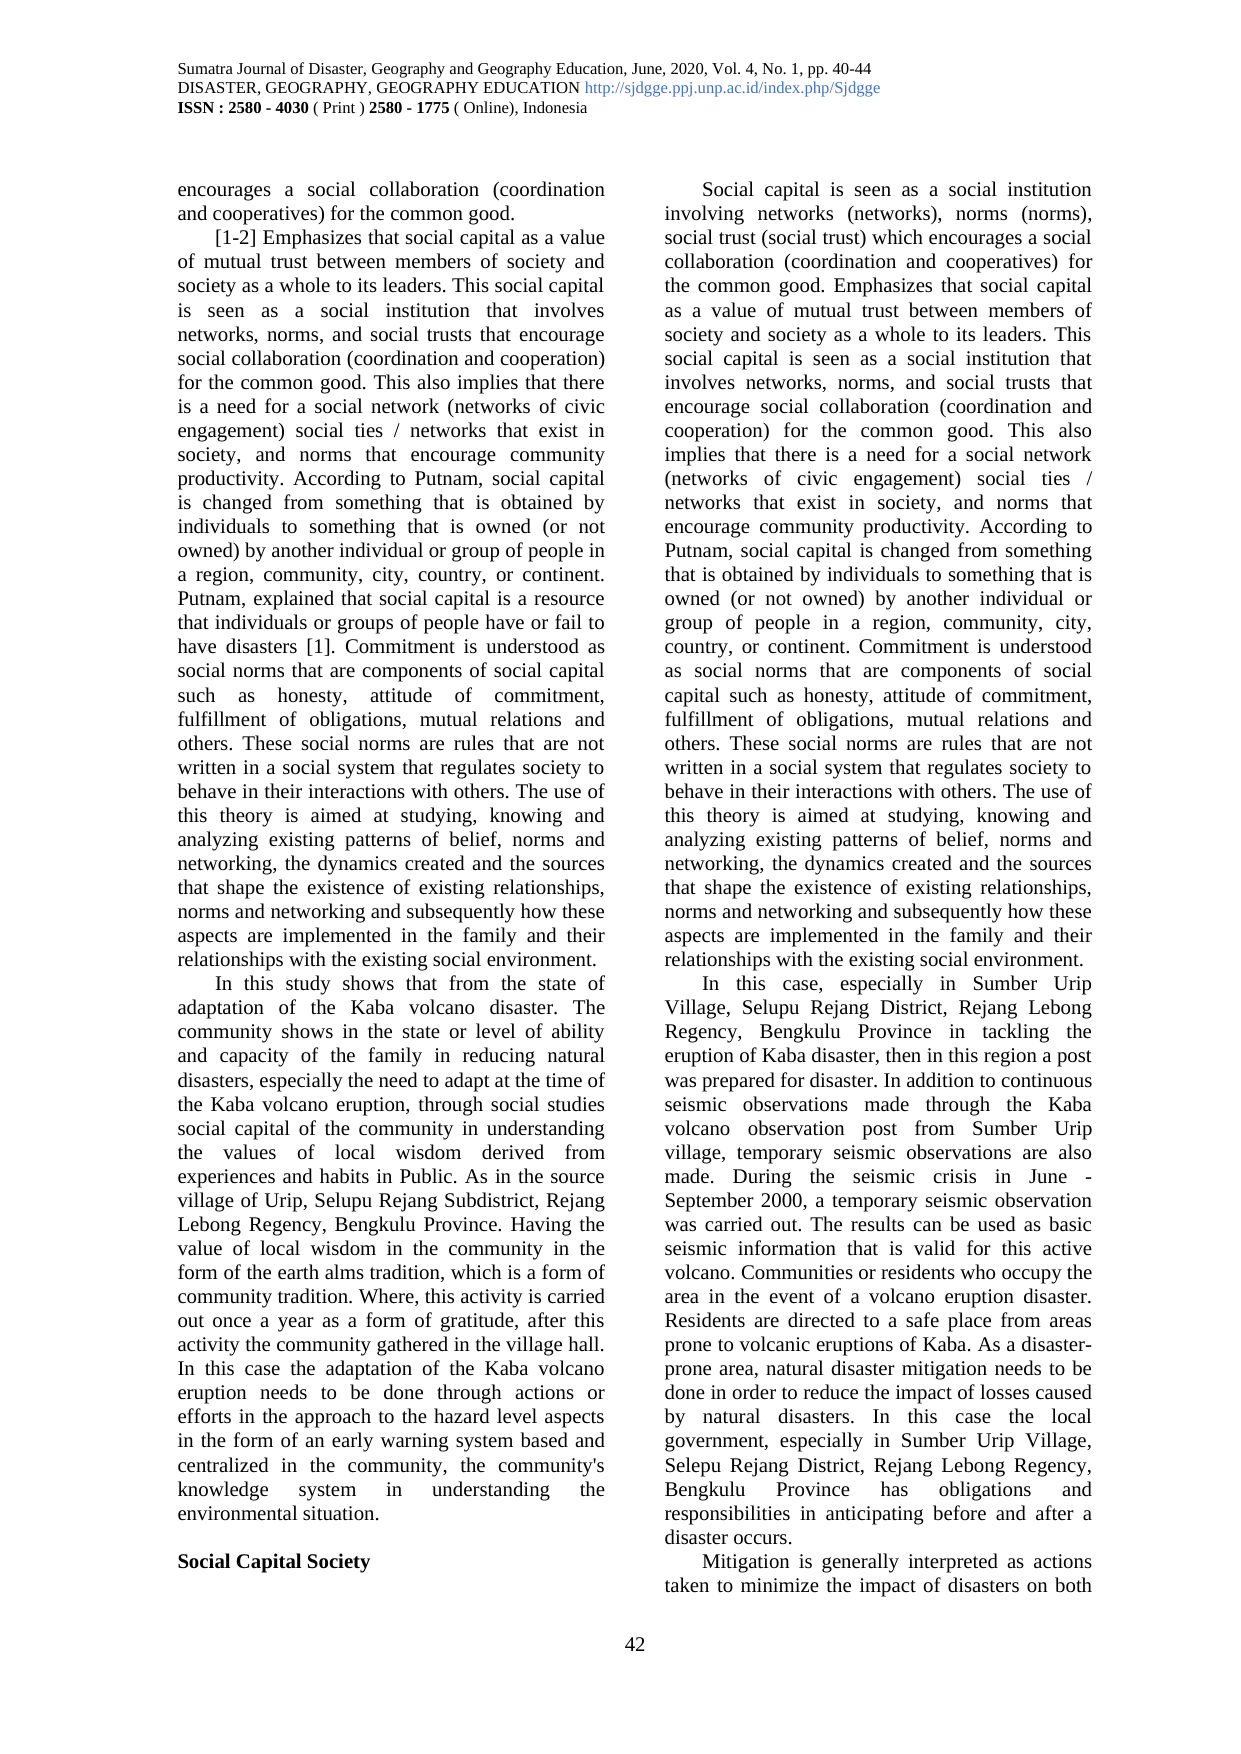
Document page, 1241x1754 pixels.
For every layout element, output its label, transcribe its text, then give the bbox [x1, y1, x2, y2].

text Social capital is seen as a social institution involving networks (networks), norms (norms), social trust (social trust) which encourages a social collaboration (coordination and cooperatives) for the common good. Emphasizes that social capital as a value of mutual trust between members of society and society as a whole to its leaders. This social capital is seen as a social institution that involves networks, norms, and social trusts that encourage social collaboration (coordination and cooperation) for the common good. This also implies that there is a need for a social network (networks of civic engagement) social ties / networks that exist in society, and norms that encourage community productivity. According to Putnam, social capital is changed from something that is obtained by individuals to something that is owned (or not owned) by another individual or group of people in a region, community, city, country, or continent. Commitment is understood as social norms that are components of social capital such as honesty, attitude of commitment, fulfillment of obligations, mutual relations and others. These social norms are rules that are not written in a social system that regulates society to behave in their interactions with others. The use of this theory is aimed at studying, knowing and analyzing existing patterns of belief, norms and networking, the dynamics created and the sources that shape the existence of existing relationships, norms and networking and subsequently how these aspects are implemented in the family and their relationships with the existing social environment. [664, 177, 1092, 971]
text In this study shows that from the state of adaptation of the Kaba volcano disaster. The community shows in the state or level of ability and capacity of the family in reducing natural disasters, especially the need to adapt at the time of the Kaba volcano eruption, through social studies social capital of the community in understanding the values ​​of local wisdom derived from experiences and habits in Public. As in the source village of Urip, Selupu Rejang Subdistrict, Rejang Lebong Regency, Bengkulu Province. Having the value of local wisdom in the community in the form of the earth alms tradition, which is a form of community tradition. Where, this activity is carried out once a year as a form of gratitude, after this activity the community gathered in the village hall. In this case the adaptation of the Kaba volcano eruption needs to be done through actions or efforts in the approach to the hazard level aspects in the form of an early warning system based and centralized in the community, the community's knowledge system in understanding the environmental situation. [177, 971, 605, 1525]
text Social Capital Society [177, 1549, 605, 1573]
text In this case, especially in Sumber Urip Village, Selupu Rejang District, Rejang Lebong Regency, Bengkulu Province in tackling the eruption of Kaba disaster, then in this region a post was prepared for disaster. In addition to continuous seismic observations made through the Kaba volcano observation post from Sumber Urip village, temporary seismic observations are also made. During the seismic crisis in June - September 2000, a temporary seismic observation was carried out. The results can be used as basic seismic information that is valid for this active volcano. Communities or residents who occupy the area in the event of a volcano eruption disaster. Residents are directed to a safe place from areas prone to volcanic eruptions of Kaba. As a disaster-prone area, natural disaster mitigation needs to be done in order to reduce the impact of losses caused by natural disasters. In this case the local government, especially in Sumber Urip Village, Selepu Rejang District, Rejang Lebong Regency, Bengkulu Province has obligations and responsibilities in anticipating before and after a disaster occurs. [664, 971, 1092, 1549]
text [1-2] Emphasizes that social capital as a value of mutual trust between members of society and society as a whole to its leaders. This social capital is seen as a social institution that involves networks, norms, and social trusts that encourage social collaboration (coordination and cooperation) for the common good. This also implies that there is a need for a social network (networks of civic engagement) social ties / networks that exist in society, and norms that encourage community productivity. According to Putnam, social capital is changed from something that is obtained by individuals to something that is owned (or not owned) by another individual or group of people in a region, community, city, country, or continent. Putnam, explained that social capital is a resource that individuals or groups of people have or fail to have disasters [1]. Commitment is understood as social norms that are components of social capital such as honesty, attitude of commitment, fulfillment of obligations, mutual relations and others. These social norms are rules that are not written in a social system that regulates society to behave in their interactions with others. The use of this theory is aimed at studying, knowing and analyzing existing patterns of belief, norms and networking, the dynamics created and the sources that shape the existence of existing relationships, norms and networking and subsequently how these aspects are implemented in the family and their relationships with the existing social environment. [177, 225, 605, 971]
